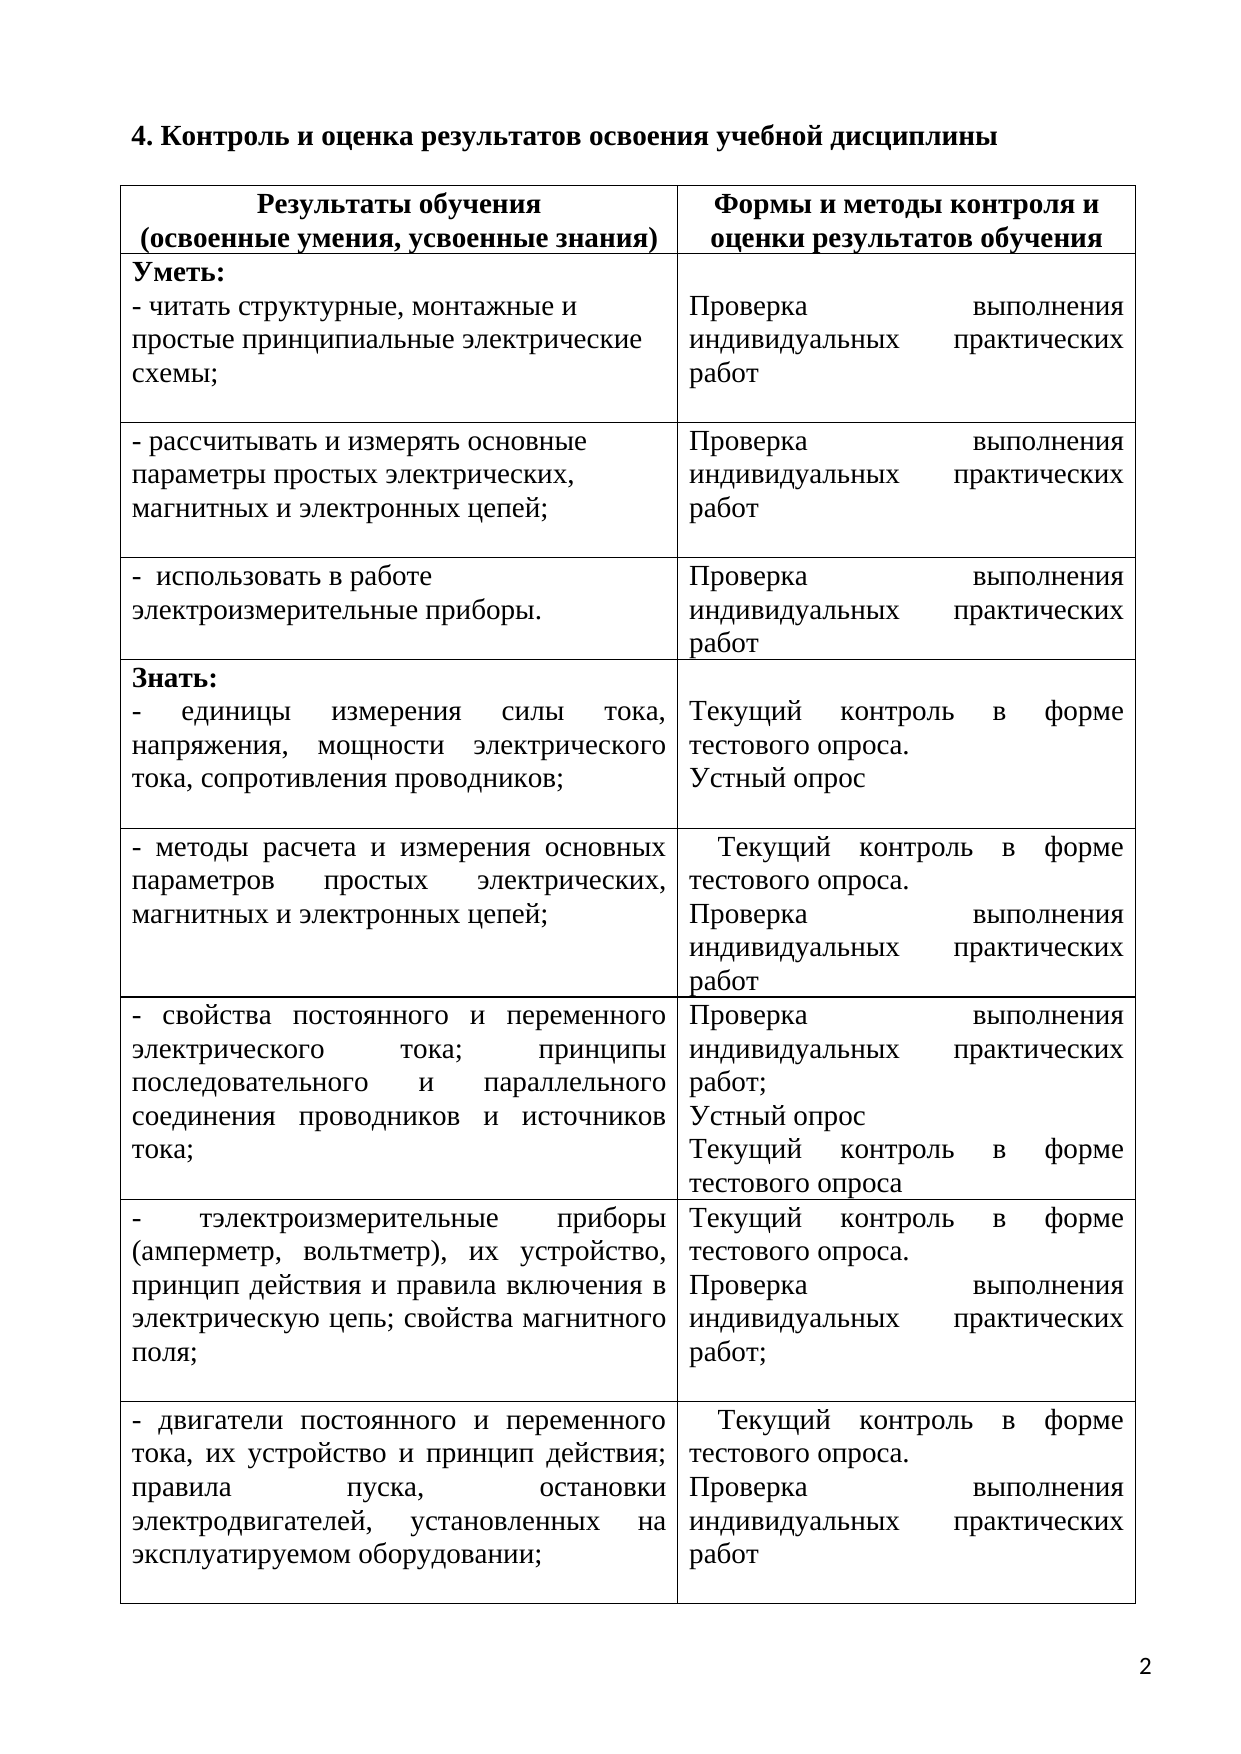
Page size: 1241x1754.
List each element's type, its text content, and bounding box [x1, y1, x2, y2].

table_cell - тэлектроизмерительные приборы (амперметр, вольтметр), их устройство, принцип действия и правила включения в электрическую цепь; свойства магнитного поля; [121, 1200, 677, 1401]
table_cell Знать: - единицы измерения силы тока, напряжения, мощности электрического тока, сопротивления проводников; [121, 660, 677, 828]
table_cell Уметь: - читать структурные, монтажные и простые принципиальные электрические схемы; [121, 254, 677, 422]
table_cell - рассчитывать и измерять основные параметры простых электрических, магнитных и электронных цепей; [121, 423, 677, 557]
table_cell - методы расчета и измерения основных параметров простых электрических, магнитных и электронных цепей; [121, 829, 677, 996]
table_cell Проверка выполнения индивидуальных практических работ [678, 558, 1135, 659]
table_cell - использовать в работе электроизмерительные приборы. [121, 558, 677, 659]
table_cell Текущий контроль в форме тестового опроса. Устный опрос [678, 660, 1135, 828]
text 4. Контроль и оценка результатов освоения учебной дисциплины [131, 118, 1152, 152]
table_cell Проверка выполнения индивидуальных практических работ; Устный опрос Текущий контроль в форме тестового опроса [678, 998, 1135, 1199]
table_cell - двигатели постоянного и переменного тока, их устройство и принцип действия; правила пуска, остановки электродвигателей, установленных на эксплуатируемом оборудовании; [121, 1402, 677, 1603]
table_cell Текущий контроль в форме тестового опроса. Проверка выполнения индивидуальных практических работ; [678, 1200, 1135, 1401]
table_cell Текущий контроль в форме тестового опроса. Проверка выполнения индивидуальных практических работ [678, 829, 1135, 996]
table_cell Текущий контроль в форме тестового опроса. Проверка выполнения индивидуальных практических работ [678, 1402, 1135, 1603]
table_cell Проверка выполнения индивидуальных практических работ [678, 254, 1135, 422]
table_header Результаты обучения (освоенные умения, усвоенные знания) [121, 186, 677, 253]
table_header Формы и методы контроля и оценки результатов обучения [678, 186, 1135, 253]
table_cell Проверка выполнения индивидуальных практических работ [678, 423, 1135, 557]
table_cell - свойства постоянного и переменного электрического тока; принципы последовательного и параллельного соединения проводников и источников тока; [121, 998, 677, 1199]
